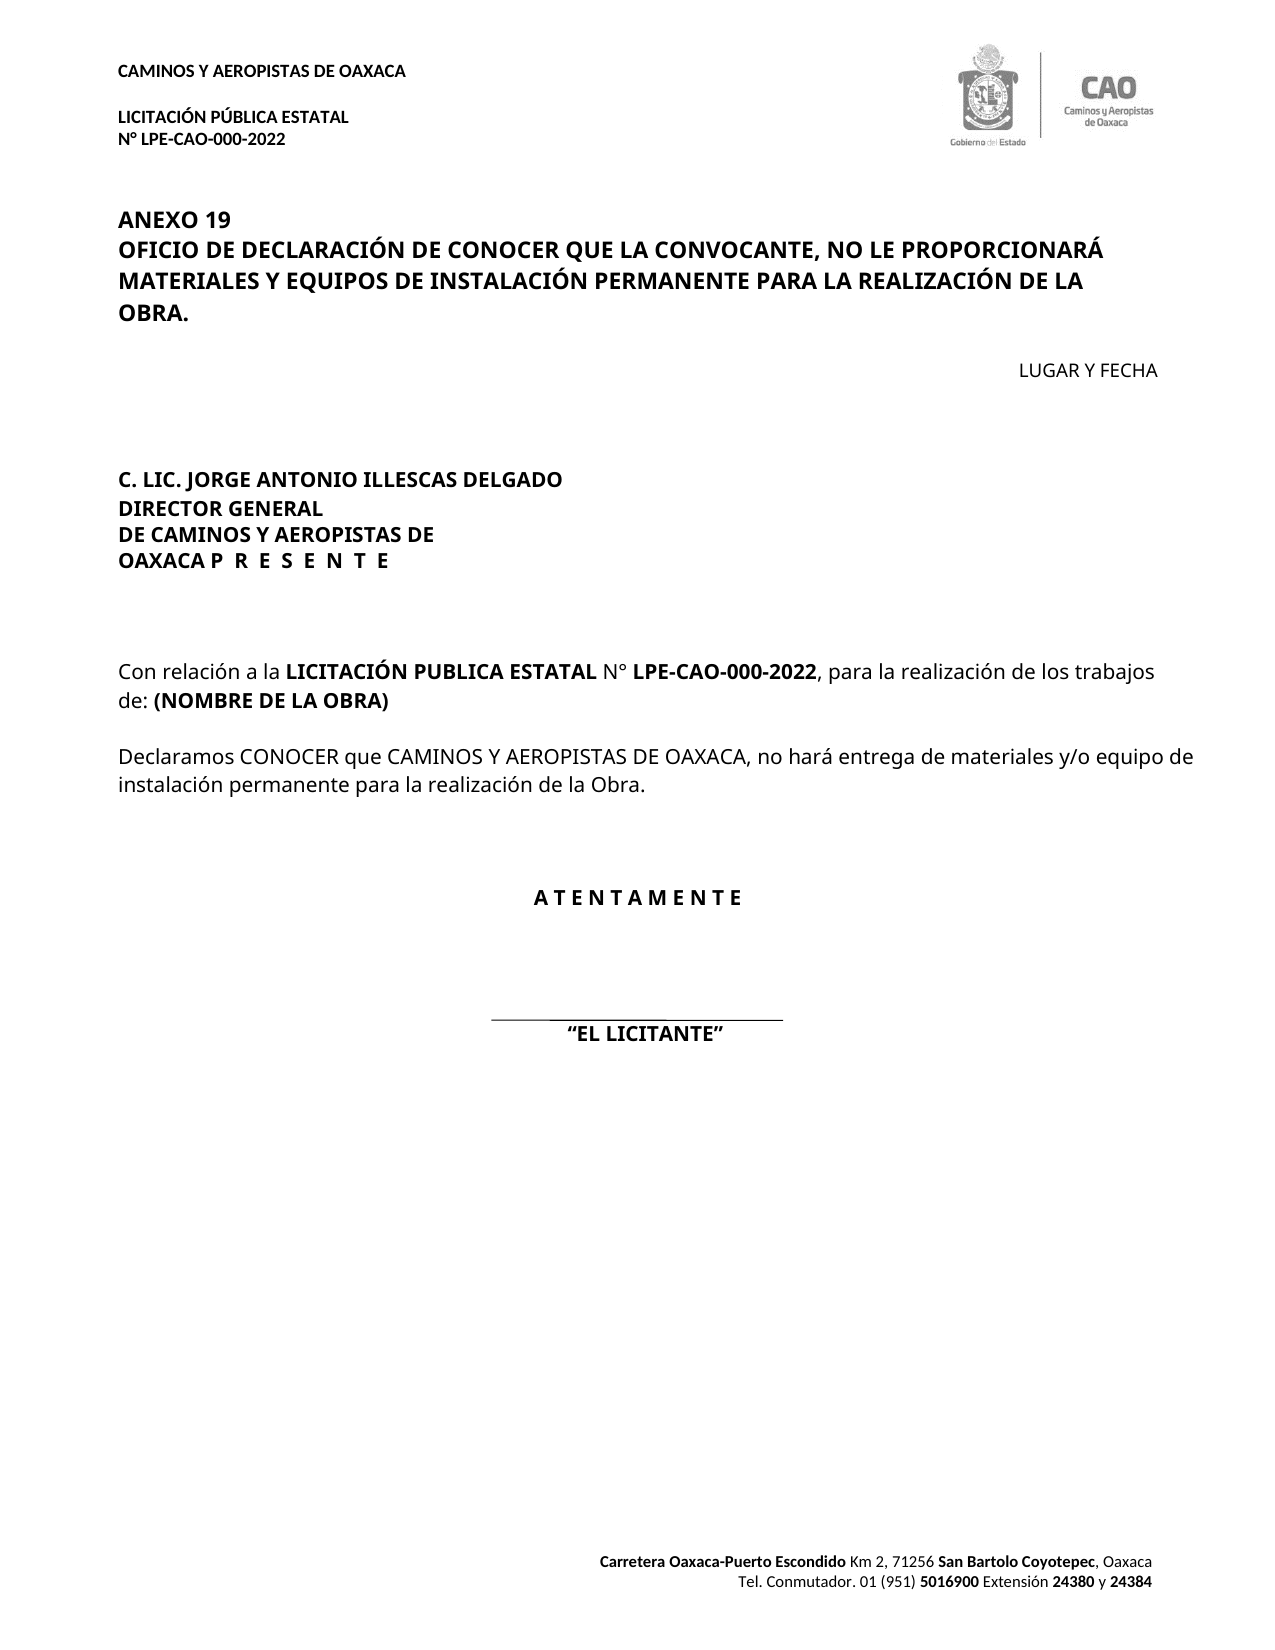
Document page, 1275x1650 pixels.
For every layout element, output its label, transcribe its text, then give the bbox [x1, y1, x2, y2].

text Con relación a la LICITACIÓN PUBLICA ESTATAL N° LPE-CAO-000-2022, para la realización de los trabajos de: (NOMBRE DE LA OBRA) [118, 657, 1156, 714]
text ANEXO 19 [118, 206, 1206, 234]
picture [940, 37, 1161, 163]
text DE CAMINOS Y AEROPISTAS DE OAXACA P R E S E N T E [118, 522, 526, 573]
subtitle C. LIC. JORGE ANTONIO ILLESCAS DELGADO DIRECTOR GENERAL [118, 465, 564, 522]
text LUGAR Y FECHA [106, 357, 1158, 382]
text “EL LICITANTE” [527, 1021, 763, 1046]
text Declaramos CONOCER que CAMINOS Y AEROPISTAS DE OAXACA, no hará entrega de materiales y/o equipo de instalación permanente para la realización de la Obra. [118, 742, 1206, 799]
text OFICIO DE DECLARACIÓN DE CONOCER QUE LA CONVOCANTE, NO LE PROPORCIONARÁ MATERIALES Y EQUIPOS DE INSTALACIÓN PERMANENTE PARA LA REALIZACIÓN DE LA OBRA. [118, 234, 1110, 328]
subtitle A T E N T A M E N T E [527, 883, 748, 912]
